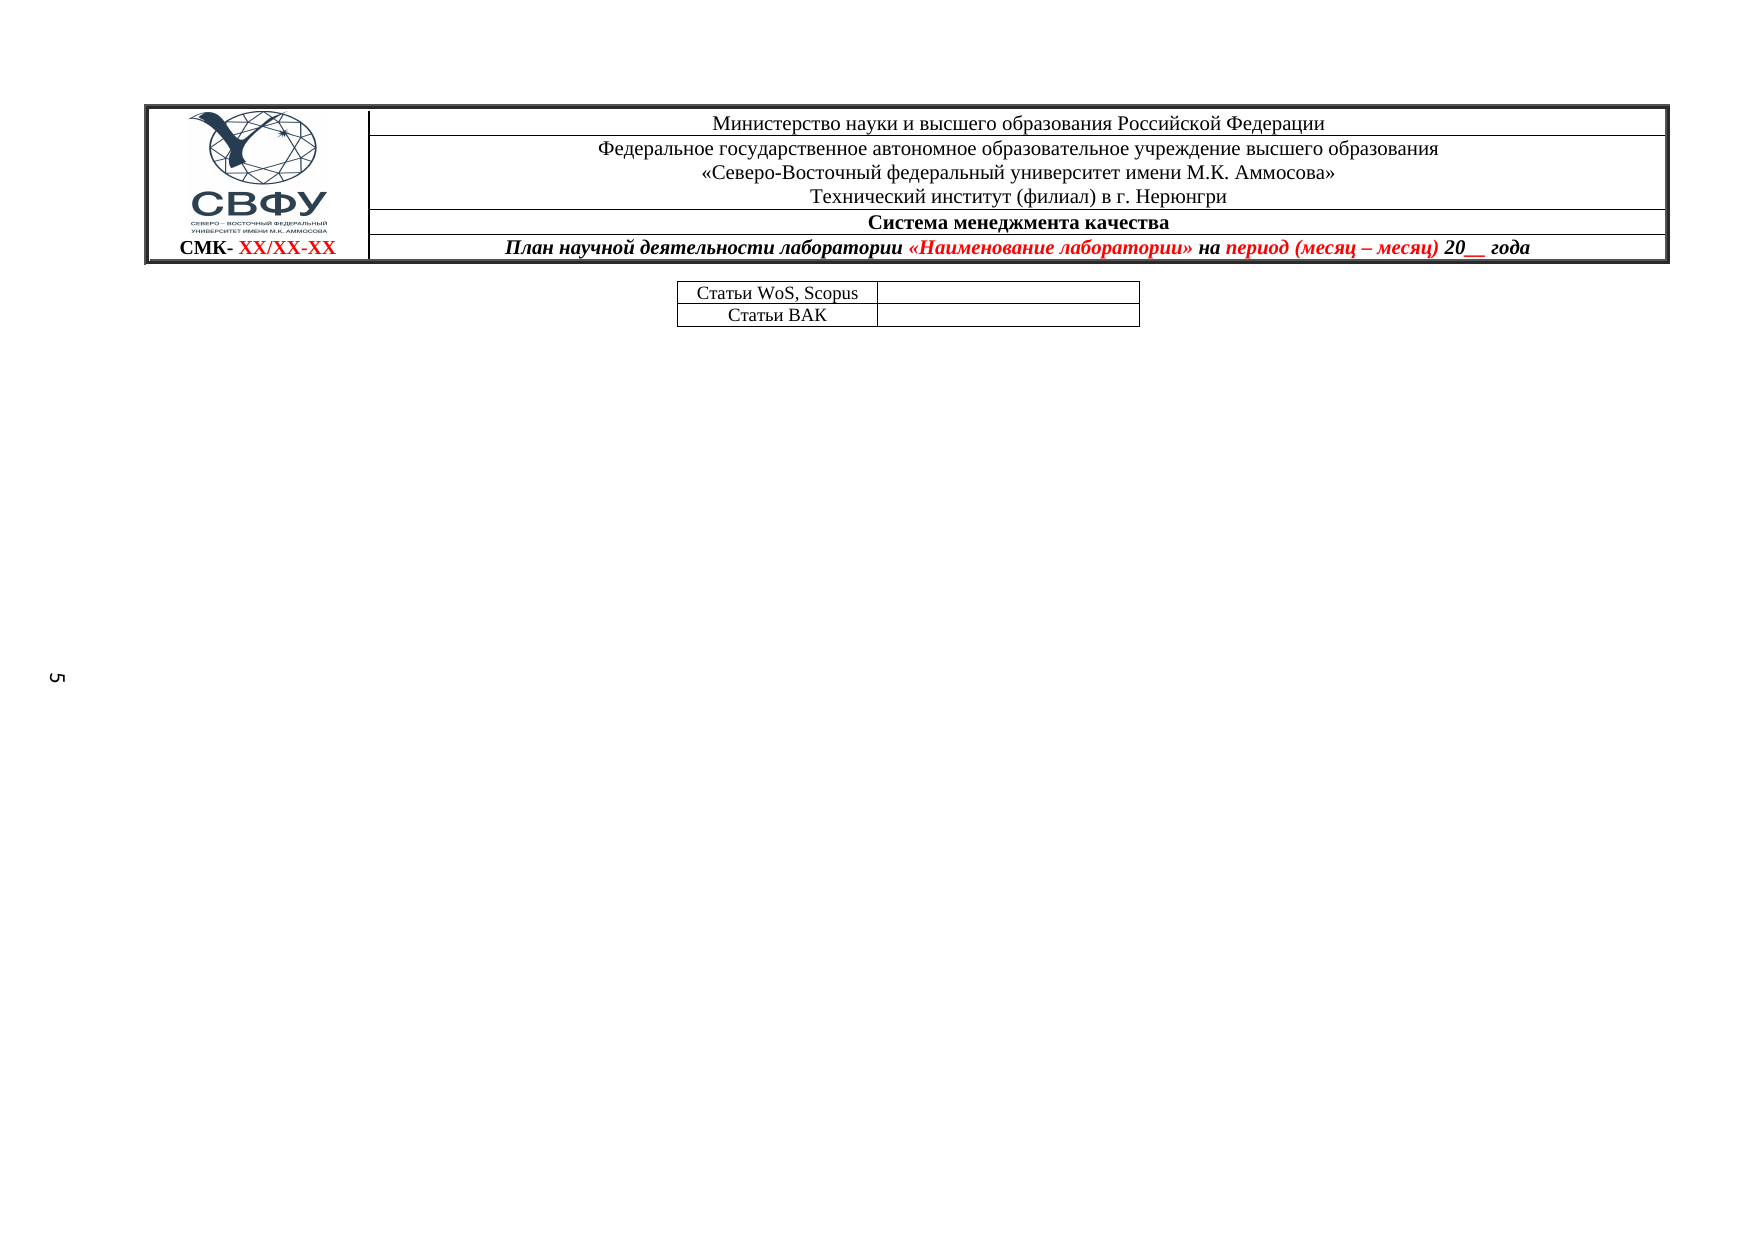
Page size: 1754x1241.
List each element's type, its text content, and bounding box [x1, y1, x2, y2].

table_cell [878, 304, 1139, 326]
table_cell [878, 282, 1139, 303]
picture [188, 111, 329, 233]
table_cell Статьи WoS, Scopus [678, 282, 877, 303]
table_cell Статьи ВАК [678, 304, 877, 326]
